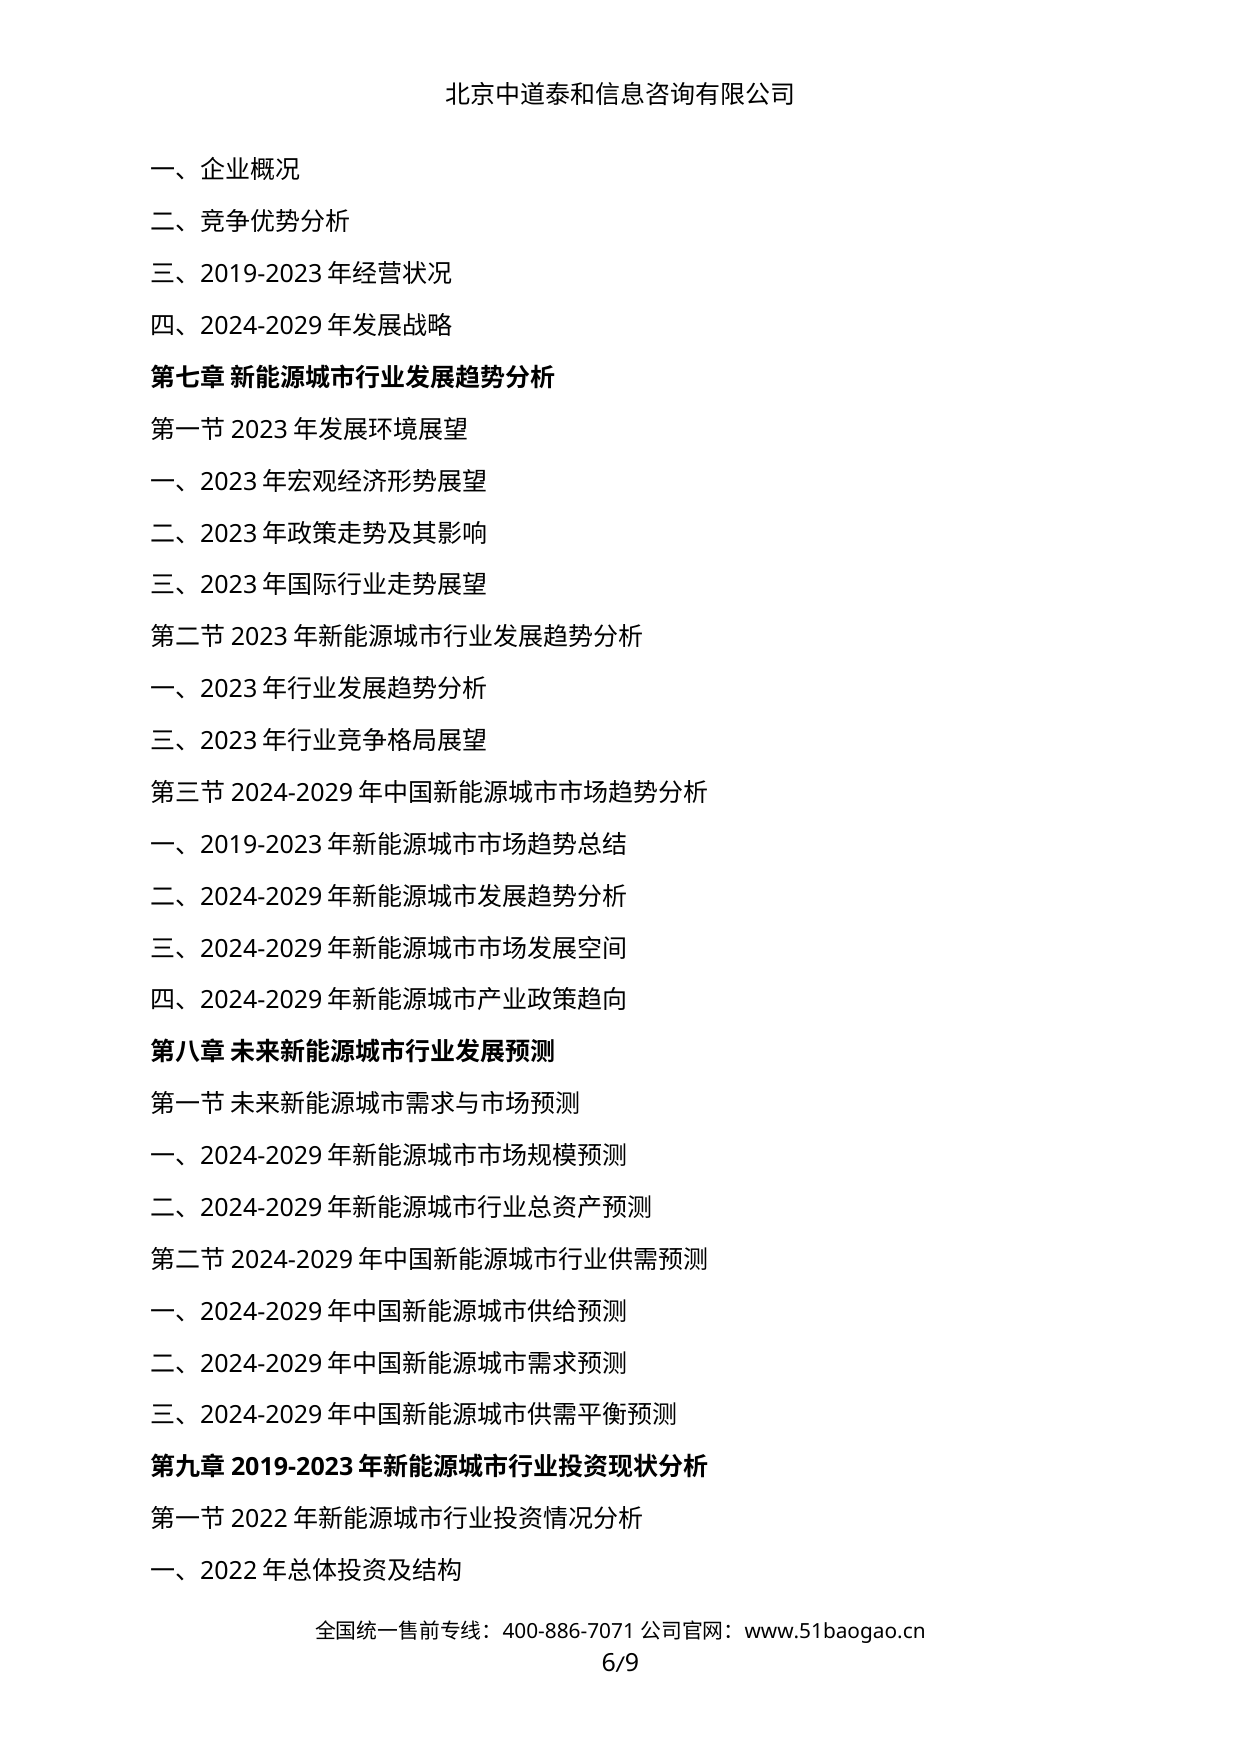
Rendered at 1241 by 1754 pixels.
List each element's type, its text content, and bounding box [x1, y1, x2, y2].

text 三、2024-2029年中国新能源城市供需平衡预测 [150, 1395, 1090, 1431]
text 四、2024-2029年发展战略 [150, 306, 1090, 342]
text 二、2024-2029年新能源城市行业总资产预测 [150, 1187, 1090, 1224]
text 二、2024-2029年新能源城市发展趋势分析 [150, 876, 1090, 912]
text 第一节 未来新能源城市需求与市场预测 [150, 1084, 1090, 1120]
text 三、2023年国际行业走势展望 [150, 565, 1090, 601]
text 一、企业概况 [150, 150, 1090, 186]
text 一、2019-2023年新能源城市市场趋势总结 [150, 824, 1090, 861]
text 第二节 2023年新能源城市行业发展趋势分析 [150, 617, 1090, 653]
text 二、2023年政策走势及其影响 [150, 513, 1090, 549]
text 一、2023年行业发展趋势分析 [150, 669, 1090, 705]
text 一、2023年宏观经济形势展望 [150, 461, 1090, 497]
text 四、2024-2029年新能源城市产业政策趋向 [150, 980, 1090, 1016]
text 三、2019-2023年经营状况 [150, 254, 1090, 290]
text 第三节 2024-2029年中国新能源城市市场趋势分析 [150, 772, 1090, 809]
text 二、2024-2029年中国新能源城市需求预测 [150, 1343, 1090, 1379]
text 三、2023年行业竞争格局展望 [150, 721, 1090, 757]
text 二、竞争优势分析 [150, 202, 1090, 238]
text 第九章 2019-2023年新能源城市行业投资现状分析 [150, 1447, 1090, 1483]
text 一、2022年总体投资及结构 [150, 1551, 1090, 1587]
text 第八章 未来新能源城市行业发展预测 [150, 1032, 1090, 1068]
text 一、2024-2029年新能源城市市场规模预测 [150, 1136, 1090, 1172]
text 第一节 2022年新能源城市行业投资情况分析 [150, 1499, 1090, 1535]
text 第七章 新能源城市行业发展趋势分析 [150, 357, 1090, 394]
text 一、2024-2029年中国新能源城市供给预测 [150, 1291, 1090, 1327]
text 三、2024-2029年新能源城市市场发展空间 [150, 928, 1090, 964]
text 第一节 2023年发展环境展望 [150, 409, 1090, 446]
text 第二节 2024-2029年中国新能源城市行业供需预测 [150, 1239, 1090, 1276]
